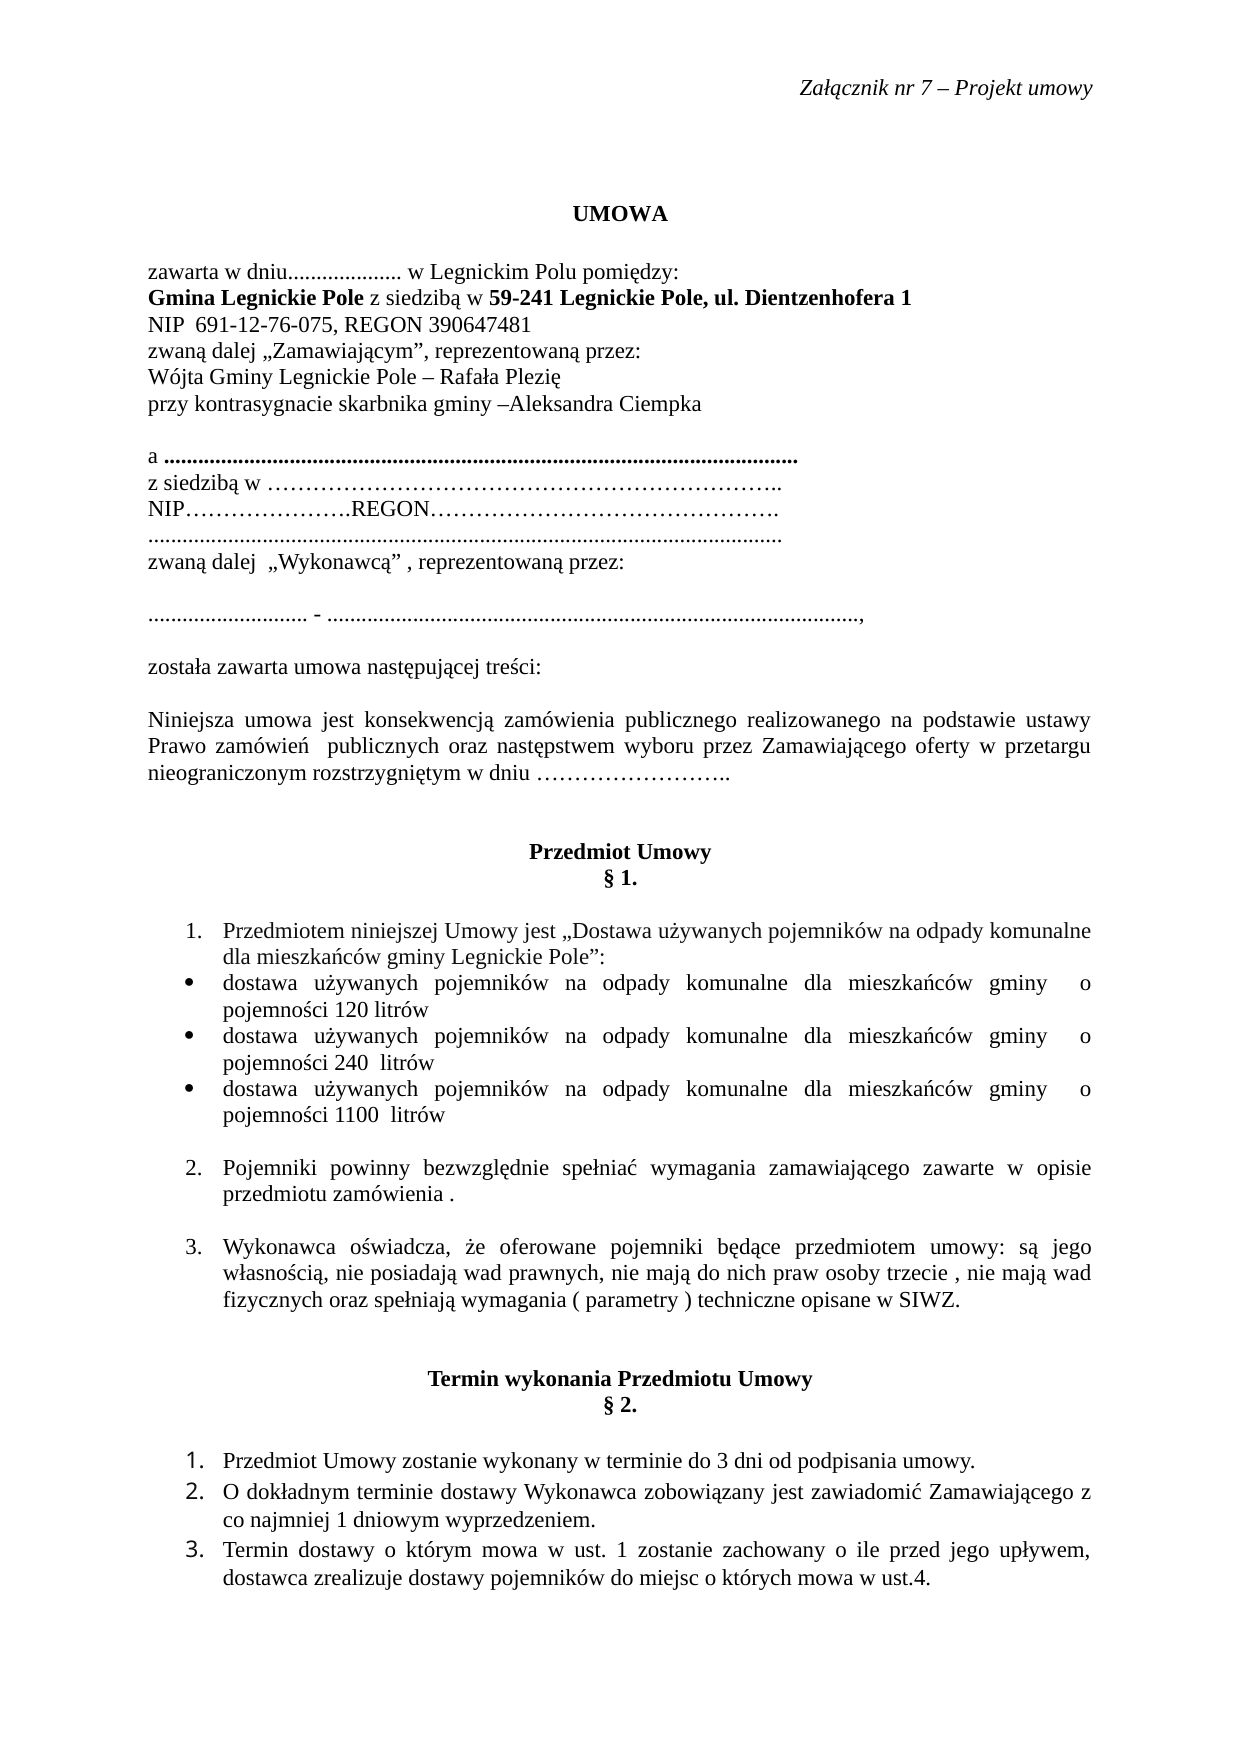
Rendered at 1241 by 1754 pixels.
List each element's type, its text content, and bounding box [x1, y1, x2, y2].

list dostawa używanych pojemników na odpady komunalne dla mieszkańców gminy o pojemności 120 litrów [185, 969, 1093, 1022]
text Termin wykonania Przedmiotu Umowy [148, 1365, 1093, 1391]
text NIP………………….REGON………………………………………. [148, 495, 1093, 521]
text Niniejsza umowa jest konsekwencją zamówienia publicznego realizowanego na podstawie ustawy Prawo zamówień publicznych oraz następstwem wyboru przez Zamawiającego oferty w przetargu nieograniczonym rozstrzygniętym w dniu …………………….. [148, 706, 1093, 785]
text Wójta Gminy Legnickie Pole – Rafała Plezię [148, 363, 1093, 390]
text z siedzibą w ………………………………………………………….. [148, 469, 1093, 495]
text a ............................................................................................................... [148, 442, 1093, 469]
text Przedmiot Umowy [148, 838, 1093, 864]
text zwaną dalej „Zamawiającym”, reprezentowaną przez: [148, 337, 1093, 363]
list Termin dostawy o którym mowa w ust. 1 zostanie zachowany o ile przed jego upływem, dostawca zrealizuje dostawy pojemników do miejsc o których mowa w ust.4. [185, 1533, 1093, 1590]
text § 2. [148, 1391, 1093, 1417]
text przy kontrasygnacie skarbnika gminy –Aleksandra Ciempka [148, 390, 1093, 416]
text zawarta w dniu.................... w Legnickim Polu pomiędzy: [148, 258, 1093, 284]
text zwaną dalej „Wykonawcą” , reprezentowaną przez: [148, 548, 1093, 574]
list dostawa używanych pojemników na odpady komunalne dla mieszkańców gminy o pojemności 240 litrów [185, 1022, 1093, 1075]
text ............................ - ............................................................................................., [148, 601, 1093, 627]
list Pojemniki powinny bezwzględnie spełniać wymagania zamawiającego zawarte w opisie przedmiotu zamówienia . [185, 1154, 1093, 1207]
text Gmina Legnickie Pole z siedzibą w 59-241 Legnickie Pole, ul. Dientzenhofera 1 [148, 284, 1093, 311]
text została zawarta umowa następującej treści: [148, 653, 1093, 679]
list O dokładnym terminie dostawy Wykonawca zobowiązany jest zawiadomić Zamawiającego z co najmniej 1 dniowym wyprzedzeniem. [185, 1475, 1093, 1533]
list Przedmiotem niniejszej Umowy jest „Dostawa używanych pojemników na odpady komunalne dla mieszkańców gminy Legnickie Pole”: [185, 917, 1093, 969]
list dostawa używanych pojemników na odpady komunalne dla mieszkańców gminy o pojemności 1100 litrów [185, 1075, 1093, 1128]
list Wykonawca oświadcza, że oferowane pojemniki będące przedmiotem umowy: są jego własnością, nie posiadają wad prawnych, nie mają do nich praw osoby trzecie , nie mają wad fizycznych oraz spełniają wymagania ( parametry ) techniczne opisane w SIWZ. [185, 1233, 1093, 1312]
text ............................................................................................................... [148, 521, 1093, 548]
text § 1. [148, 864, 1093, 890]
list Przedmiot Umowy zostanie wykonany w terminie do 3 dni od podpisania umowy. [185, 1444, 1093, 1475]
text NIP 691-12-76-075, REGON 390647481 [148, 311, 1093, 337]
subtitle UMOWA [148, 200, 1093, 227]
